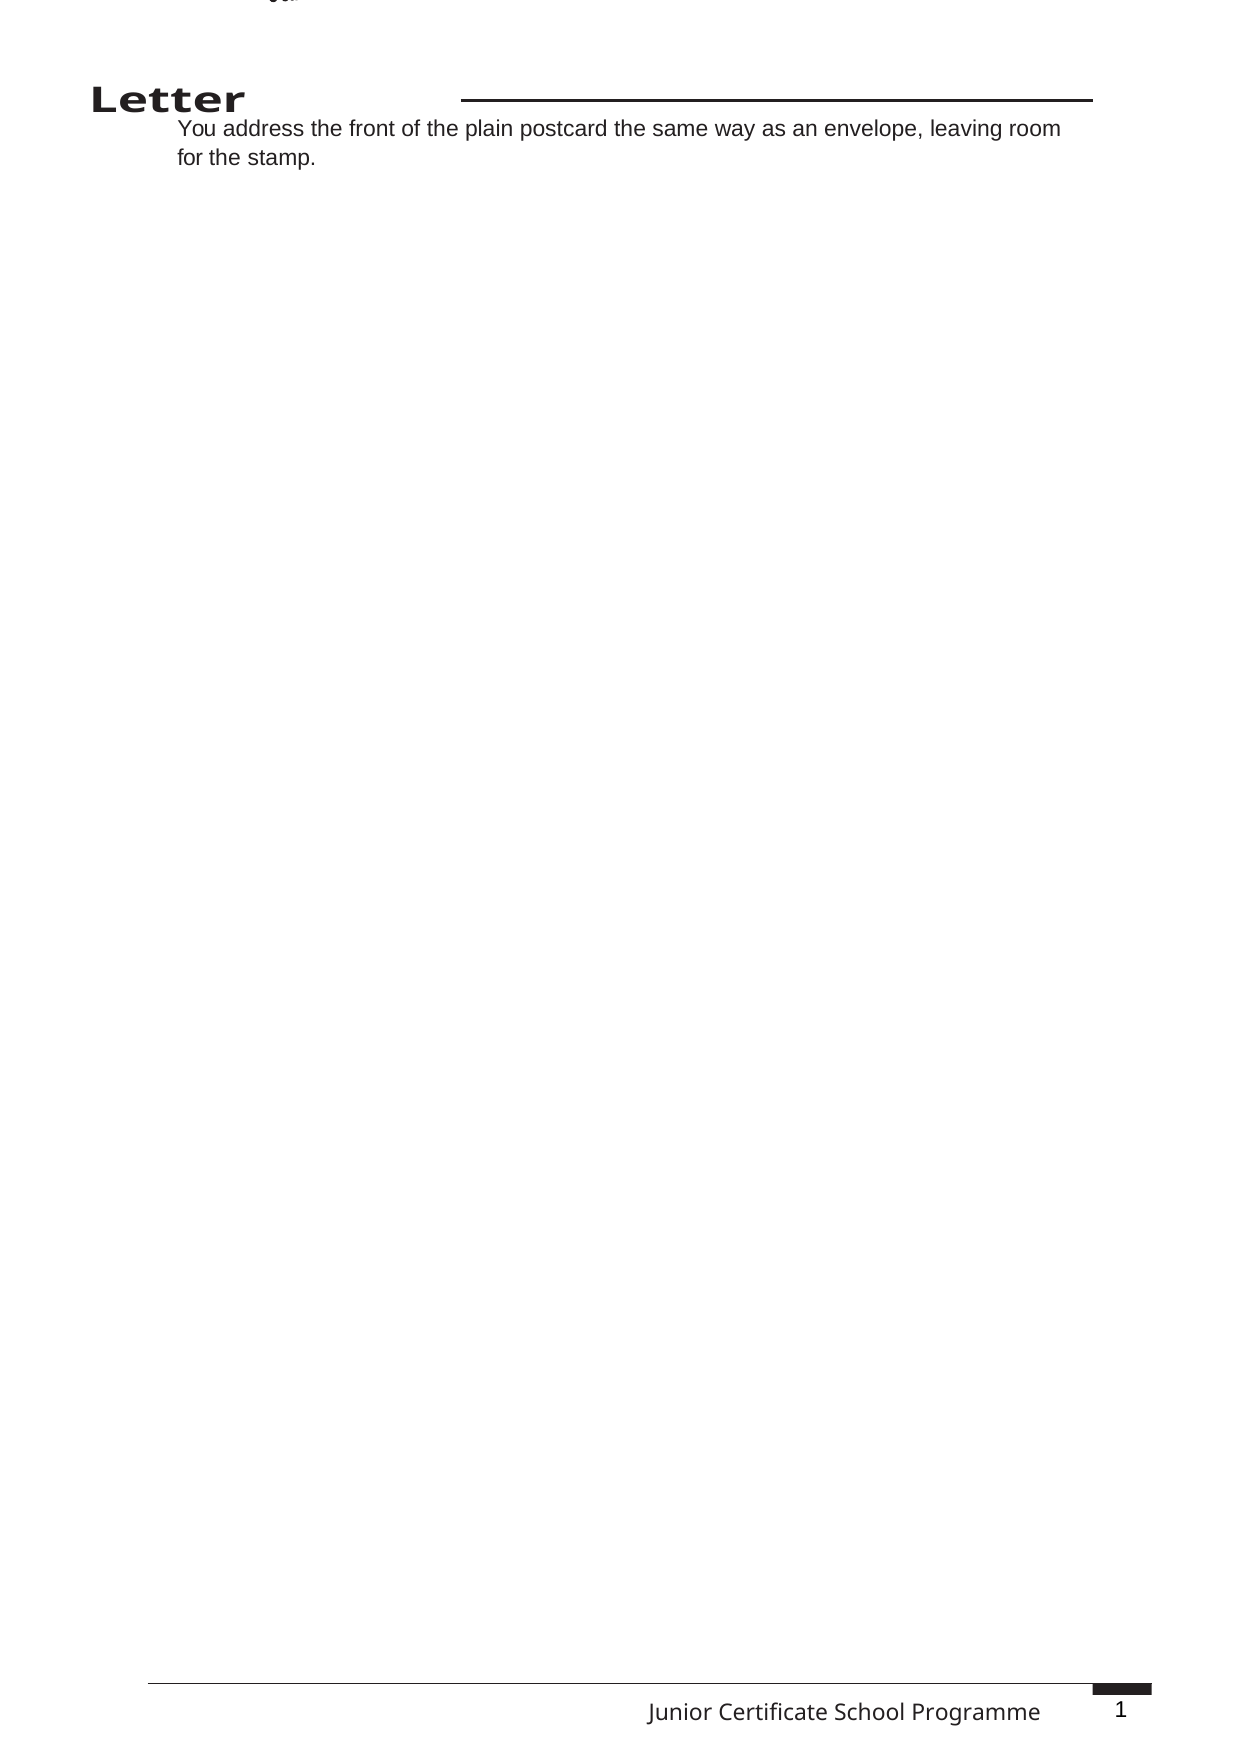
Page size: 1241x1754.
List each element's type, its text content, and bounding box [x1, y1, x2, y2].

text You address the front of the plain postcard the same way as an envelope, leaving room for the stamp. [177, 114, 1073, 170]
